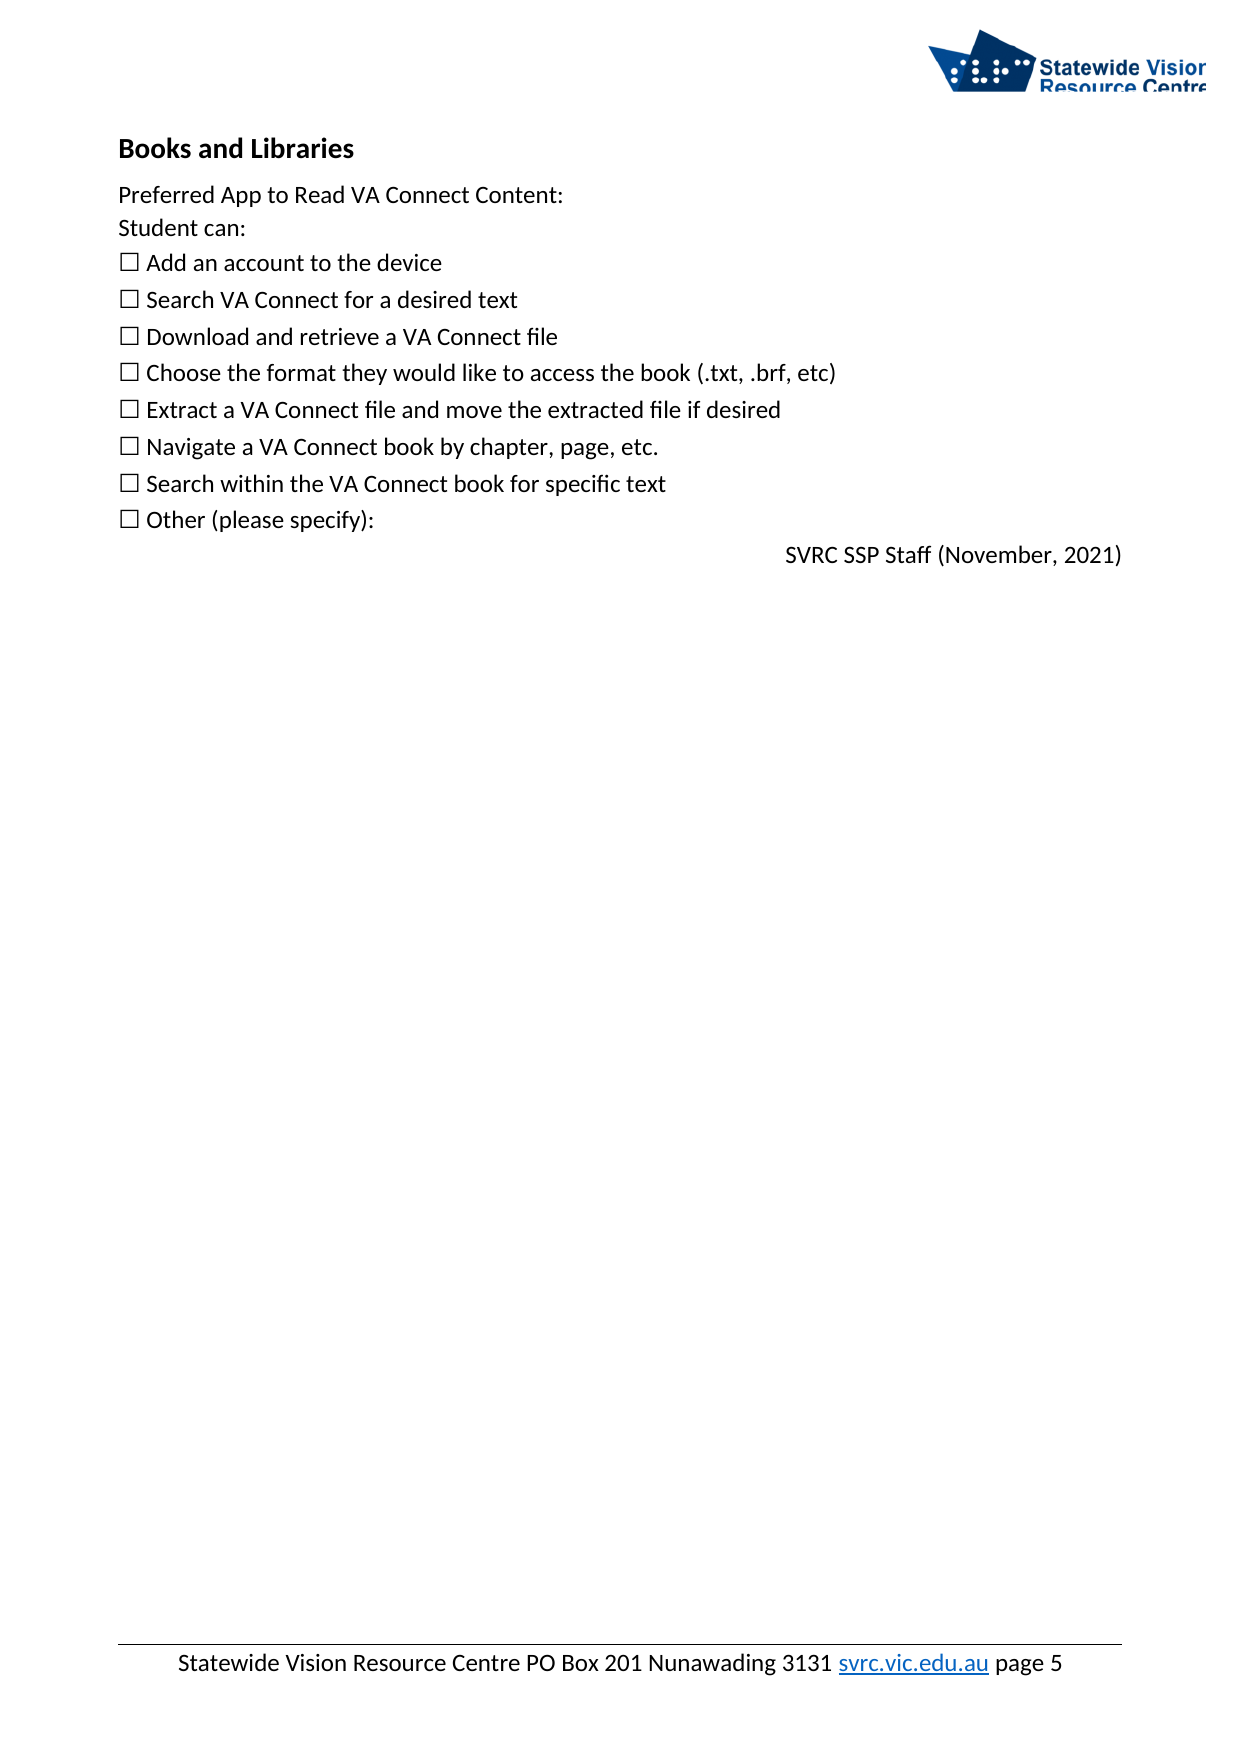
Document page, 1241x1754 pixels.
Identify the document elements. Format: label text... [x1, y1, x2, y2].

text Download and retrieve a VA Connect file [118, 318, 1122, 352]
text Add an account to the device [118, 244, 1122, 279]
text Search VA Connect for a desired text [118, 281, 1122, 315]
text Extract a VA Connect file and move the extracted file if desired [118, 392, 1122, 426]
text Search within the VA Connect book for specific text [118, 465, 1122, 499]
text Choose the format they would like to access the book (.txt, .brf, etc) [118, 355, 1122, 389]
subtitle Books and Libraries [118, 131, 1122, 166]
picture [928, 29, 1206, 92]
text Navigate a VA Connect book by chapter, page, etc. [118, 428, 1122, 462]
text Preferred App to Read VA Connect Content: [118, 179, 1122, 209]
text SVRC SSP Staff (November, 2021) [118, 539, 1122, 569]
text Student can: [118, 212, 1122, 242]
text Other (please specify): [118, 502, 1122, 536]
